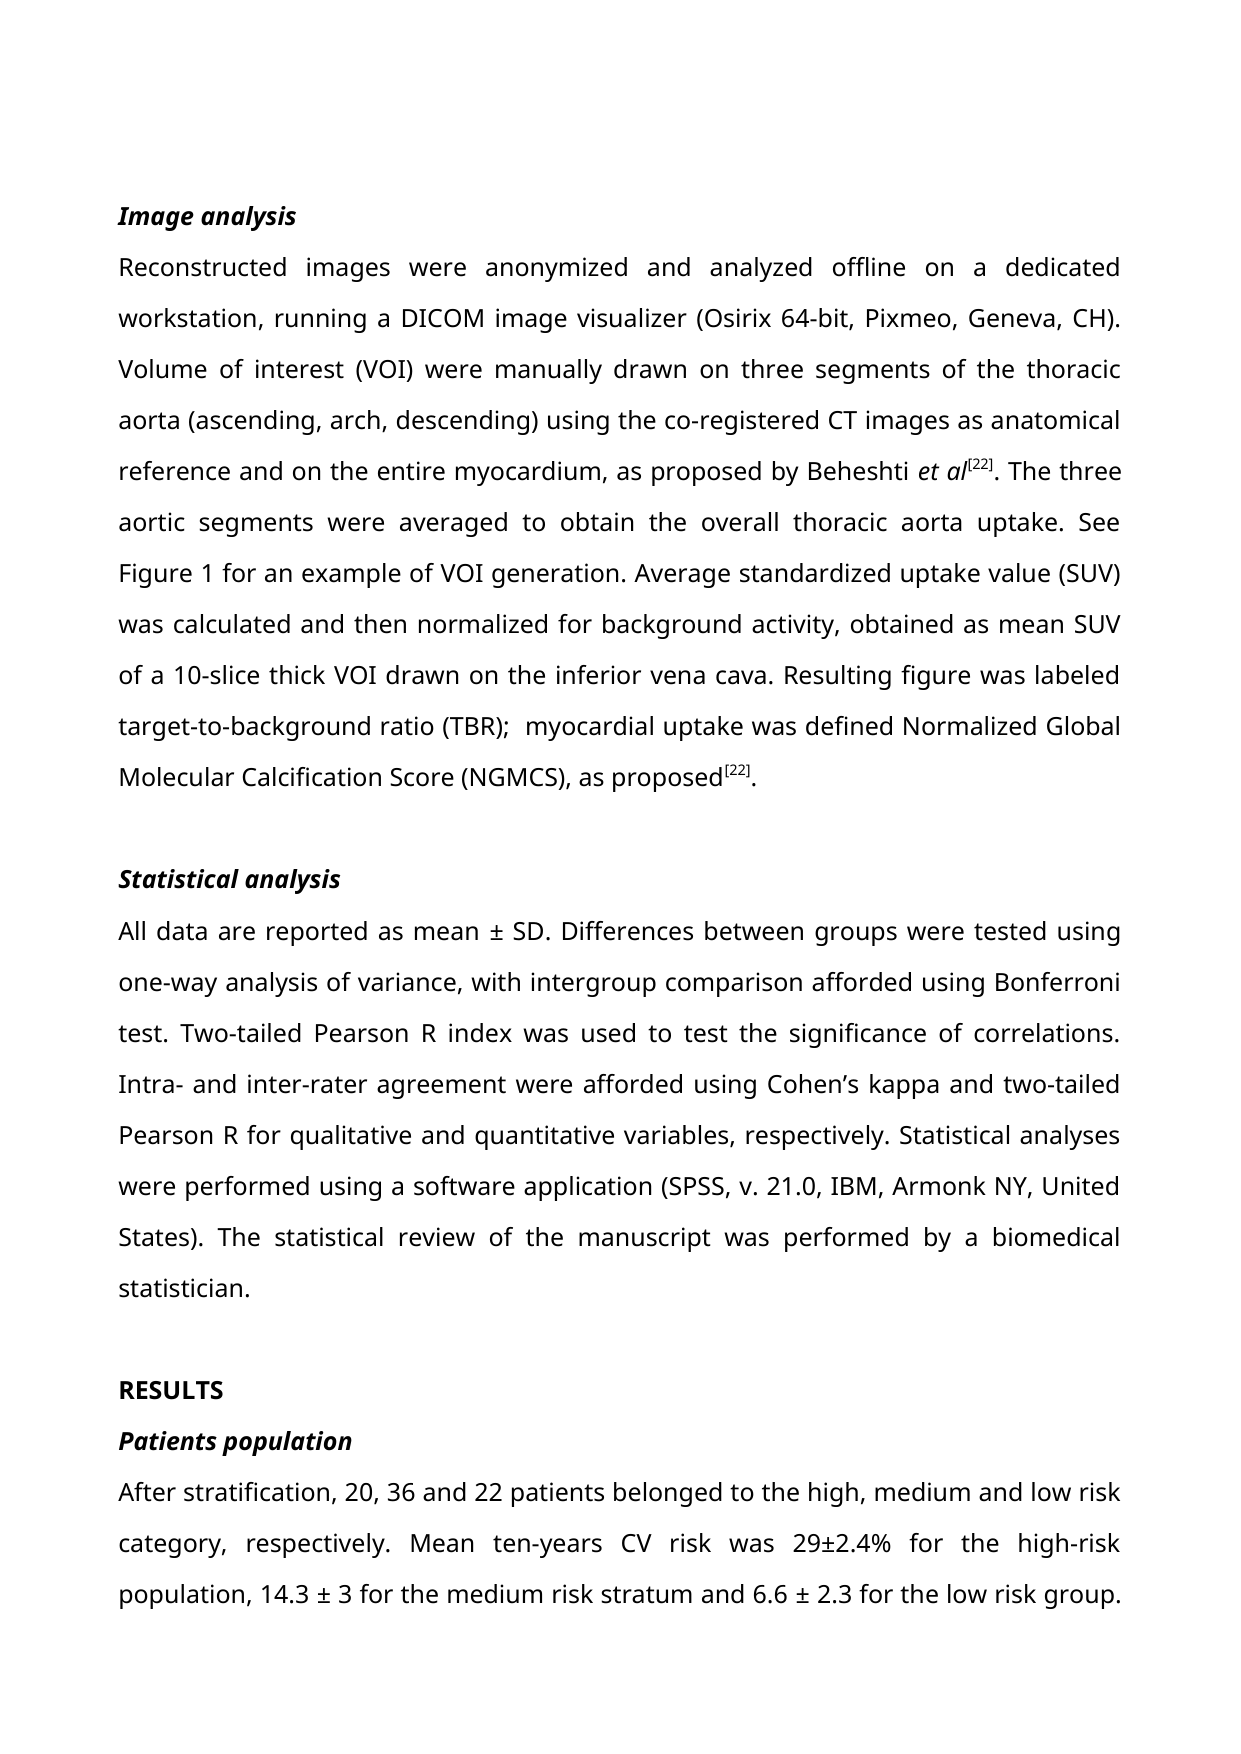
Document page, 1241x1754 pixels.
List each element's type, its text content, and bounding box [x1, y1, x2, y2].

text Reconstructed images were anonymized and analyzed offline on a dedicated workstation, running a DICOM image visualizer (Osirix 64-bit, Pixmeo, Geneva, CH). Volume of interest (VOI) were manually drawn on three segments of the thoracic aorta (ascending, arch, descending) using the co-registered CT images as anatomical reference and on the entire myocardium, as proposed by Beheshti et al[22]. The three aortic segments were averaged to obtain the overall thoracic aorta uptake. See Figure 1 for an example of VOI generation. Average standardized uptake value (SUV) was calculated and then normalized for background activity, obtained as mean SUV of a 10-slice thick VOI drawn on the inferior vena cava. Resulting figure was labeled target-to-background ratio (TBR); myocardial uptake was defined Normalized Global Molecular Calcification Score (NGMCS), as proposed[22]. [118, 250, 1122, 794]
text Statistical analysis [118, 862, 1122, 896]
text RESULTS [118, 1373, 1122, 1407]
text All data are reported as mean ± SD. Differences between groups were tested using one-way analysis of variance, with intergroup comparison afforded using Bonferroni test. Two-tailed Pearson R index was used to test the significance of correlations. Intra- and inter-rater agreement were afforded using Cohen’s kappa and two-tailed Pearson R for qualitative and quantitative variables, respectively. Statistical analyses were performed using a software application (SPSS, v. 21.0, IBM, Armonk NY, United States). The statistical review of the manuscript was performed by a biomedical statistician. [118, 913, 1122, 1304]
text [118, 1475, 1122, 1611]
text Patients population [118, 1424, 1122, 1458]
text Image analysis [118, 199, 1122, 233]
